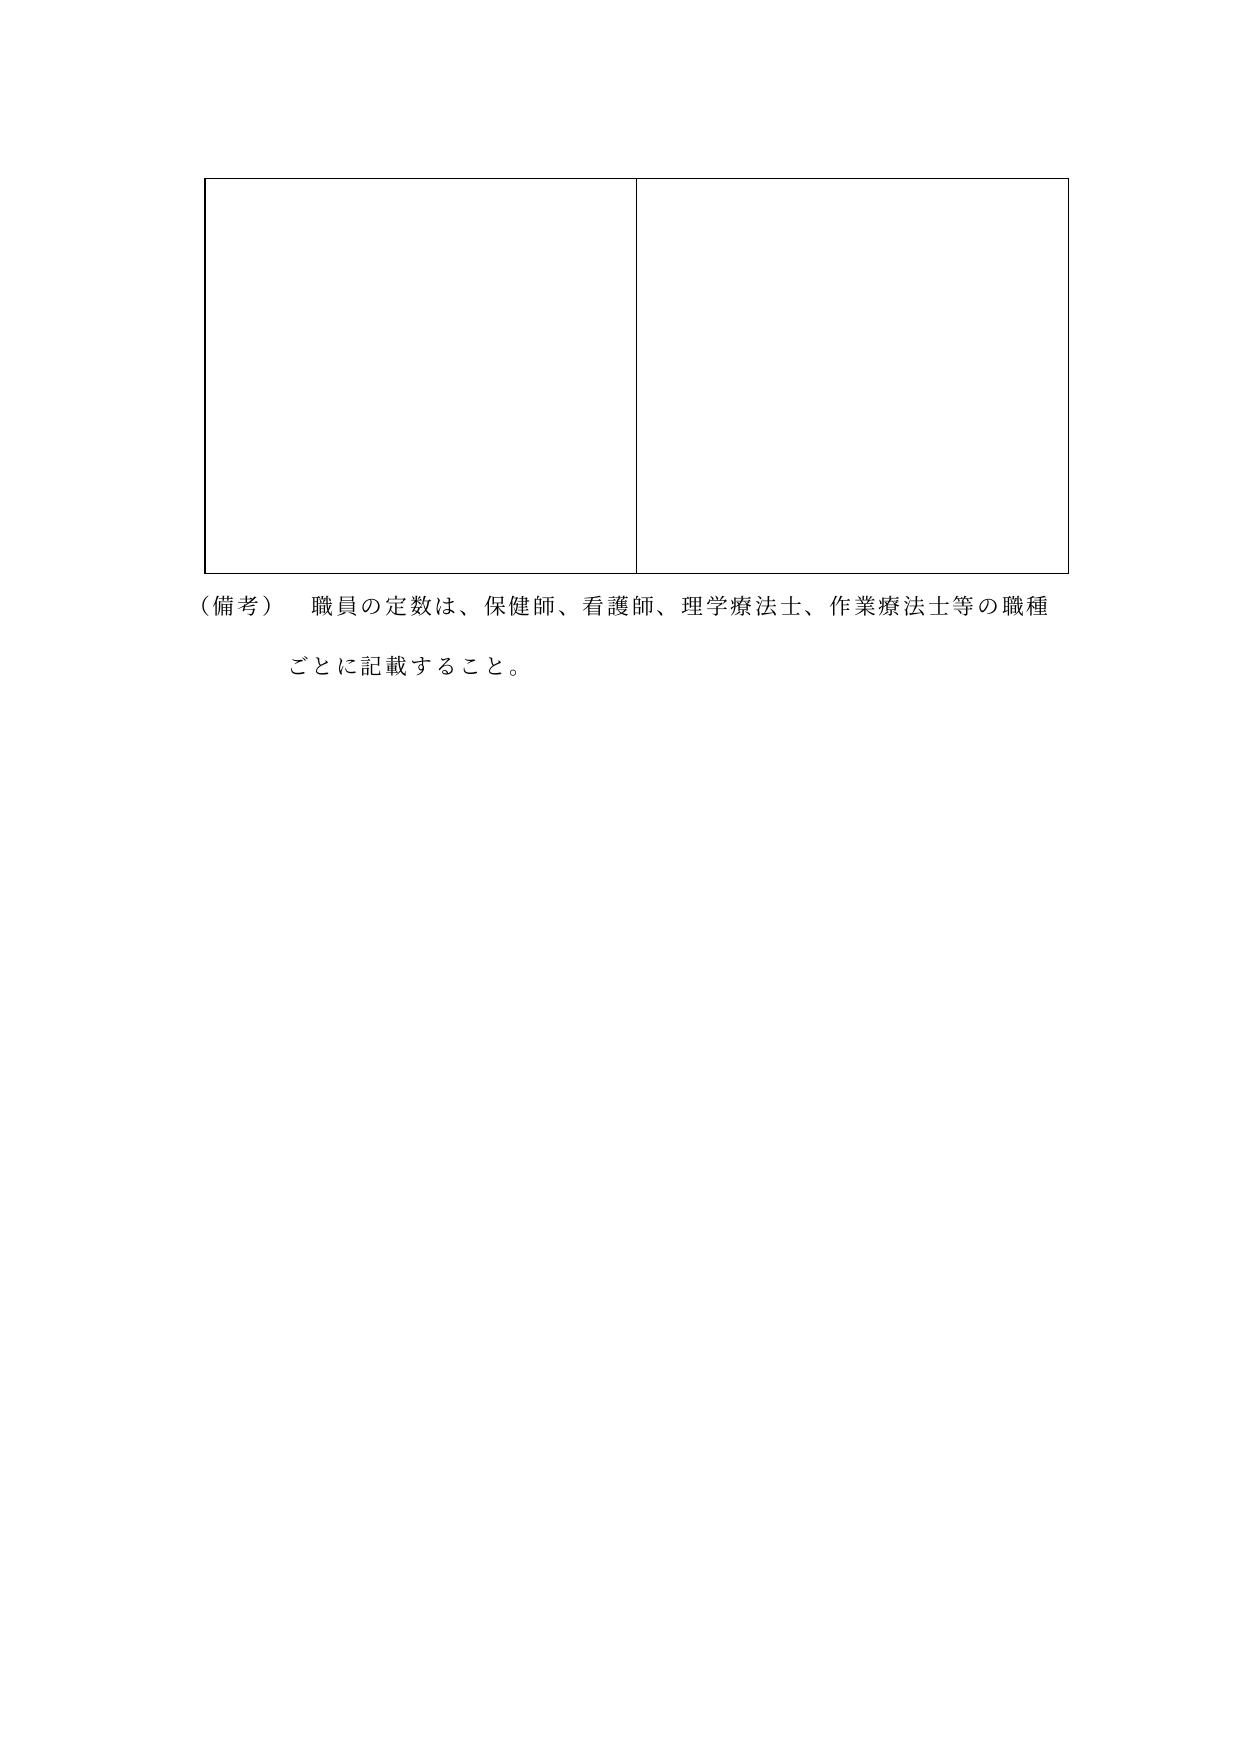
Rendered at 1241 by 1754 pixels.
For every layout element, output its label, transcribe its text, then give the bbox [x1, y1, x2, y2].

table_cell [206, 179, 636, 573]
text （備考） 職員の定数は、保健師、看護師、理学療法士、作業療法士等の職種ごとに記載すること。 [188, 574, 1052, 696]
table_cell [637, 179, 1068, 573]
